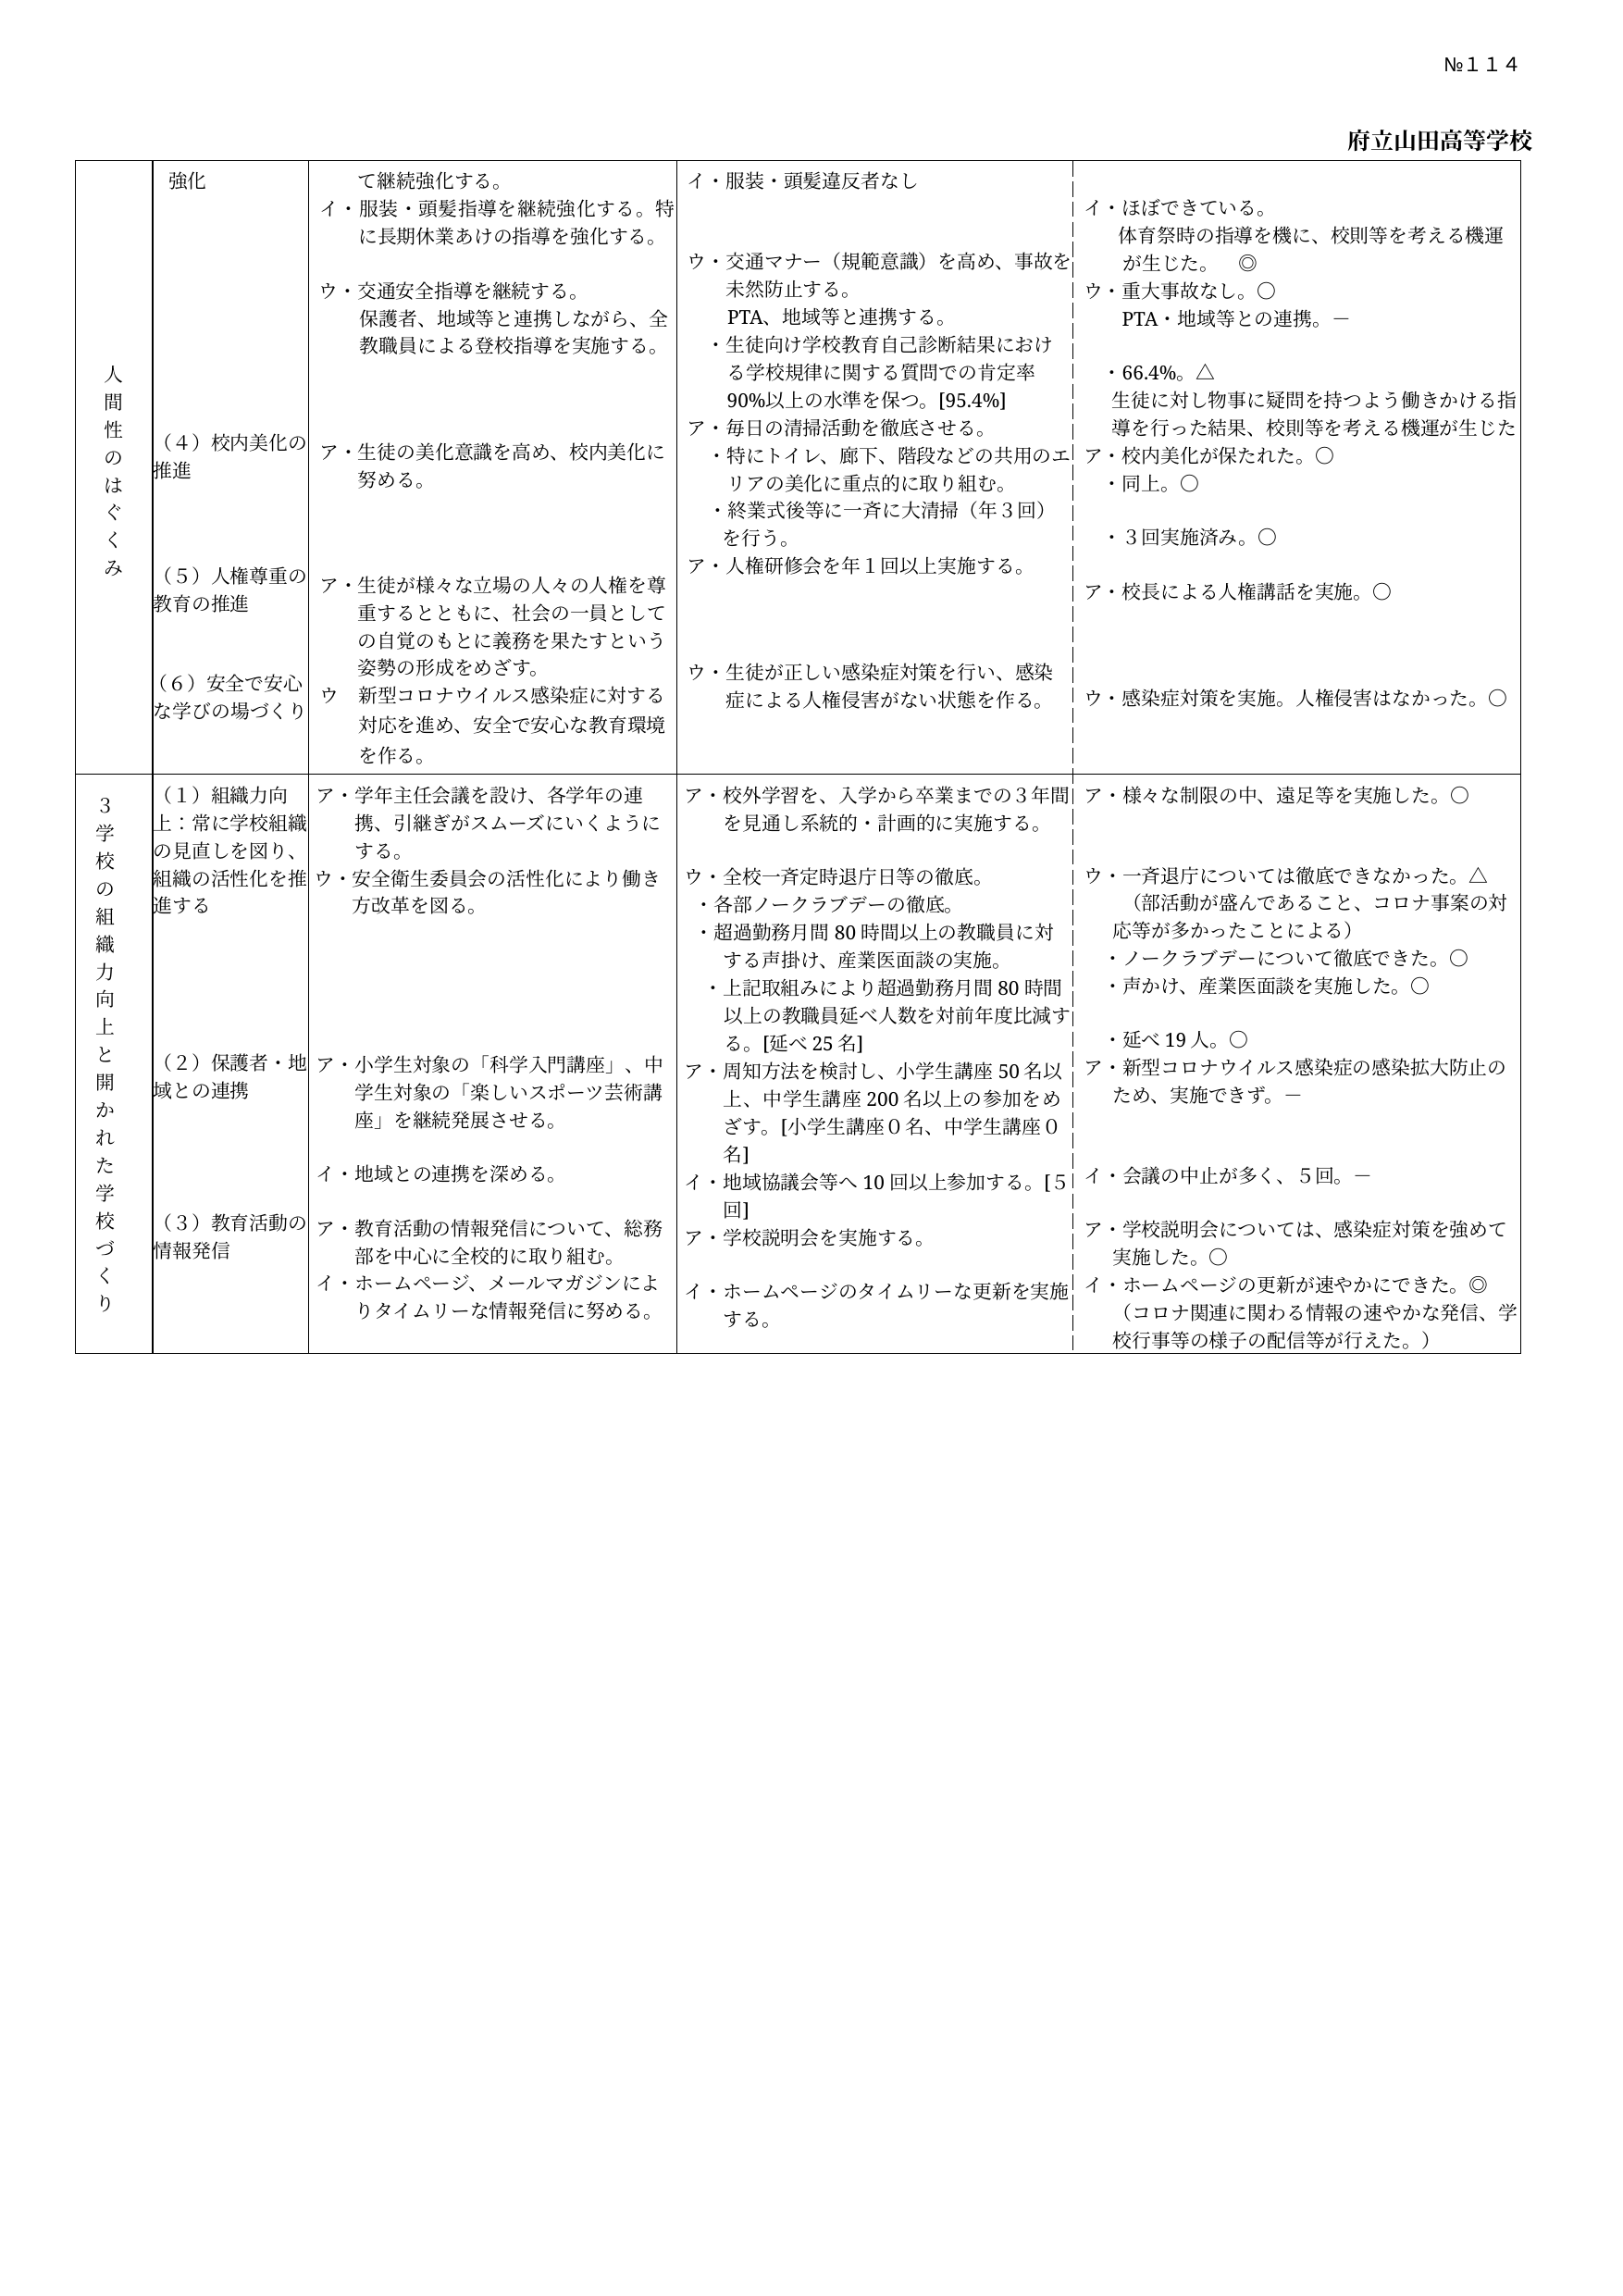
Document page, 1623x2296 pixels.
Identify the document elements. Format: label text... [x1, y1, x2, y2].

table_cell （１）組織力向上：常に学校組織の見直しを図り、組織の活性化を推進する （２）保護者・地域との連携 （３）教育活動の情報発信 [154, 775, 308, 1353]
table_cell ア・学年主任会議を設け、各学年の連携、引継ぎがスムーズにいくようにする。 ウ・安全衛生委員会の活性化により働き方改革を図る。 ア・小学生対象の「科学入門講座」、中学生対象の「楽しいスポーツ芸術講座」を継続発展させる。 イ・地域との連携を深める。 ア・教育活動の情報発信について、総務部を中心に全校的に取り組む。 イ・ホームページ、メールマガジンによりタイムリーな情報発信に努める。 [309, 775, 676, 1353]
table_cell ア・校外学習を、入学から卒業までの３年間を見通し系統的・計画的に実施する。 ウ・全校一斉定時退庁日等の徹底。 ・各部ノークラブデーの徹底。 ・超過勤務月間 80 時間以上の教職員に対する声掛け、産業医面談の実施。 ・上記取組みにより超過勤務月間 80 時間以上の教職員延べ人数を対前年度比減する。[延べ25名] ア・周知方法を検討し、小学生講座 50名以上、中学生講座200名以上の参加をめざす。[小学生講座０名、中学生講座０名] イ・地域協議会等へ 10 回以上参加する。[５回] ア・学校説明会を実施する。 イ・ホームページのタイムリーな更新を実施する。 [677, 775, 1072, 1353]
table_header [154, 161, 308, 774]
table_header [1072, 161, 1520, 774]
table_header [677, 161, 1072, 774]
table_cell ア・様々な制限の中、遠足等を実施した。〇 ウ・一斉退庁については徹底できなかった。△ （部活動が盛んであること、コロナ事案の対応等が多かったことによる） ・ノークラブデーについて徹底できた。〇 ・声かけ、産業医面談を実施した。〇 ・延べ19人。〇 ア・新型コロナウイルス感染症の感染拡大防止のため、実施できず。－ イ・会議の中止が多く、５回。－ ア・学校説明会については、感染症対策を強めて実施した。〇 イ・ホームページの更新が速やかにできた。◎（コロナ関連に関わる情報の速やかな発信、学校行事等の様子の配信等が行えた。） [1072, 775, 1520, 1353]
table_cell ３ 学 校 の 組 織 力 向 上 と 開 か れ た 学 校 づ く り [76, 775, 152, 1353]
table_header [309, 161, 676, 774]
table_header ２豊かでたくましい人間性のはぐくみ [76, 161, 152, 774]
